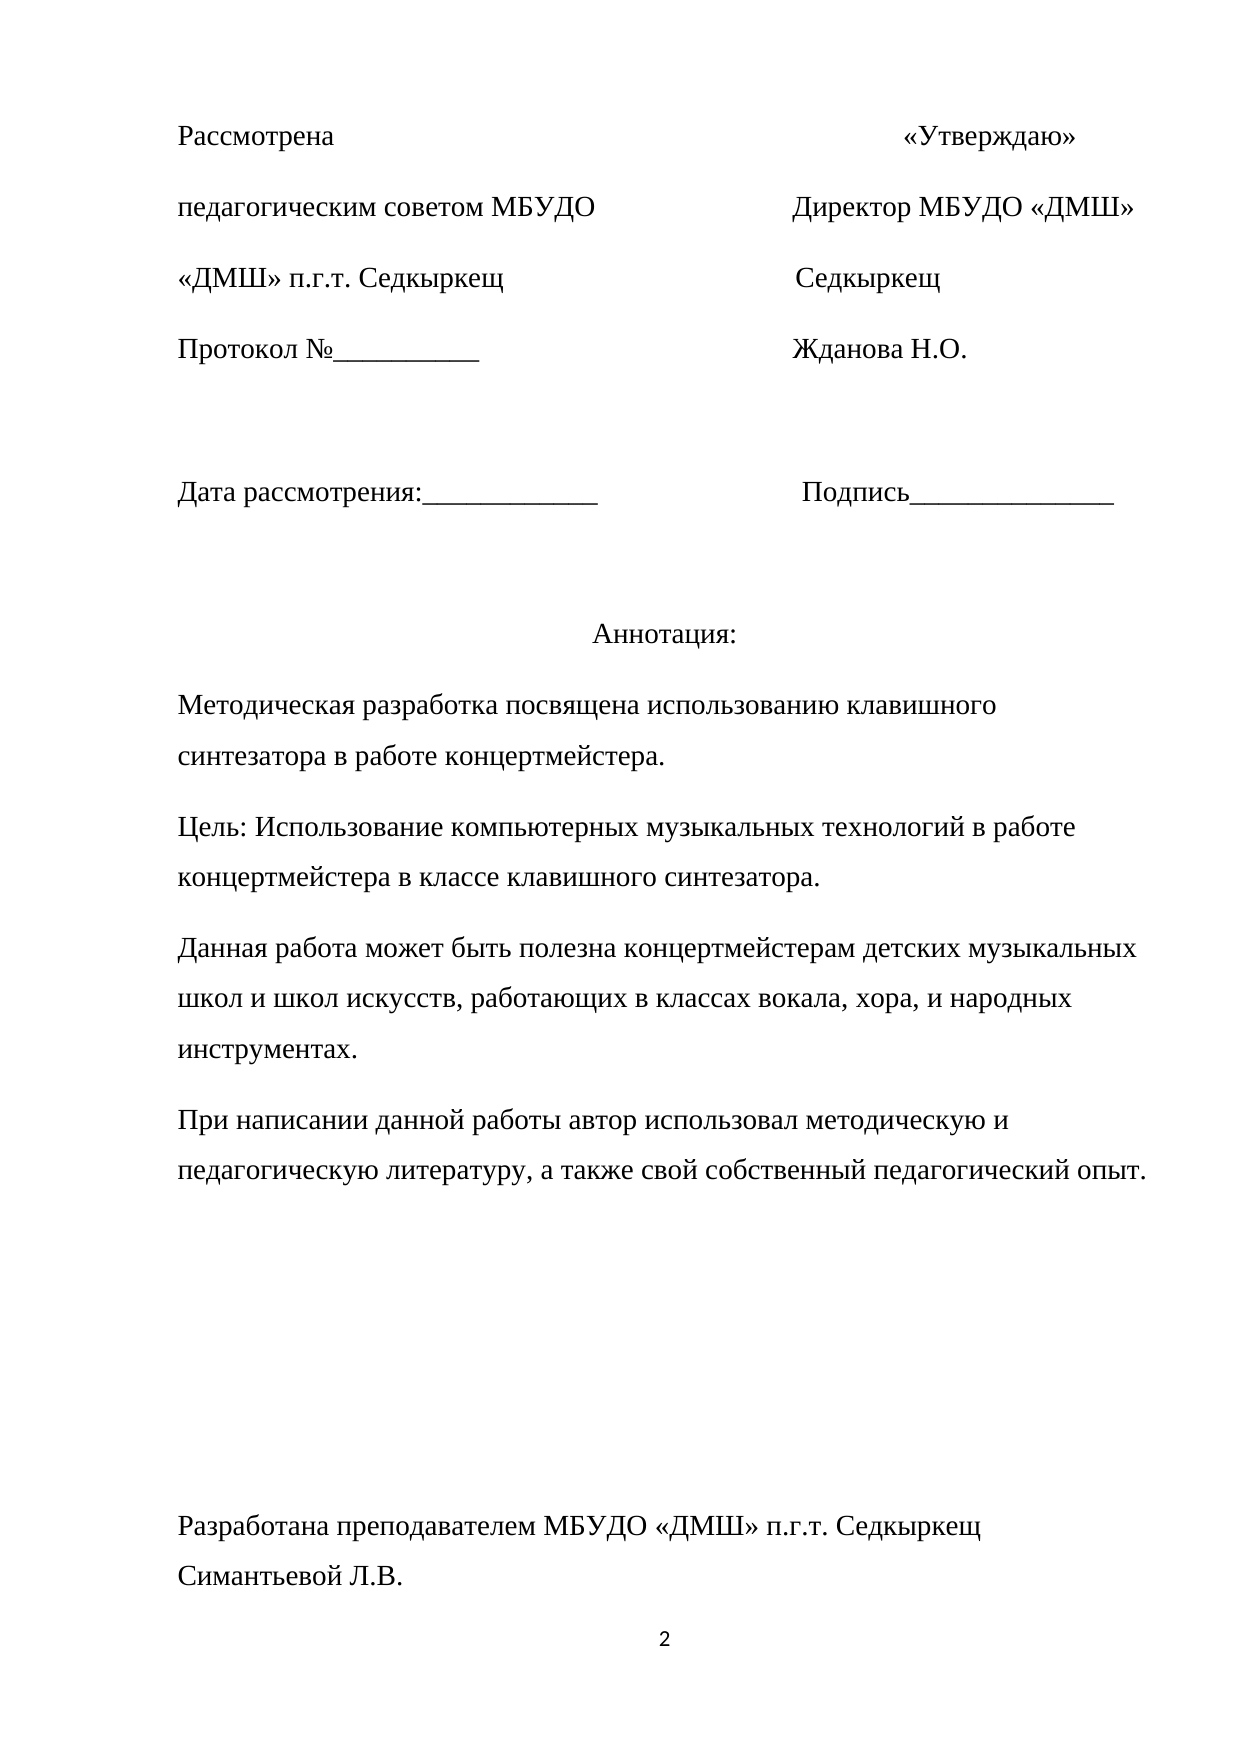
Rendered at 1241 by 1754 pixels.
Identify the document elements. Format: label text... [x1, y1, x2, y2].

text Данная работа может быть полезна концертмейстерам детских музыкальных школ и школ искусств, работающих в классах вокала, хора, и народных инструментах. [177, 930, 1152, 1064]
text педагогическим советом МБУДО Директор МБУДО «ДМШ» [177, 189, 1152, 223]
text При написании данной работы автор использовал методическую и педагогическую литературу, а также свой собственный педагогический опыт. [177, 1102, 1152, 1186]
text Дата рассмотрения:____________ Подпись______________ [177, 474, 1152, 507]
text Цель: Использование компьютерных музыкальных технологий в работе концертмейстера в классе клавишного синтезатора. [177, 809, 1152, 893]
text Рассмотрена «Утверждаю» [177, 118, 1152, 152]
text «ДМШ» п.г.т. Седкыркещ Седкыркещ [177, 260, 1152, 294]
text Разработана преподавателем МБУДО «ДМШ» п.г.т. Седкыркещ Симантьевой Л.В. [177, 1508, 1152, 1592]
text Протокол №__________ Жданова Н.О. [177, 332, 1152, 365]
text Методическая разработка посвящена использованию клавишного синтезатора в работе концертмейстера. [177, 687, 1152, 771]
text Аннотация: [177, 616, 1152, 650]
